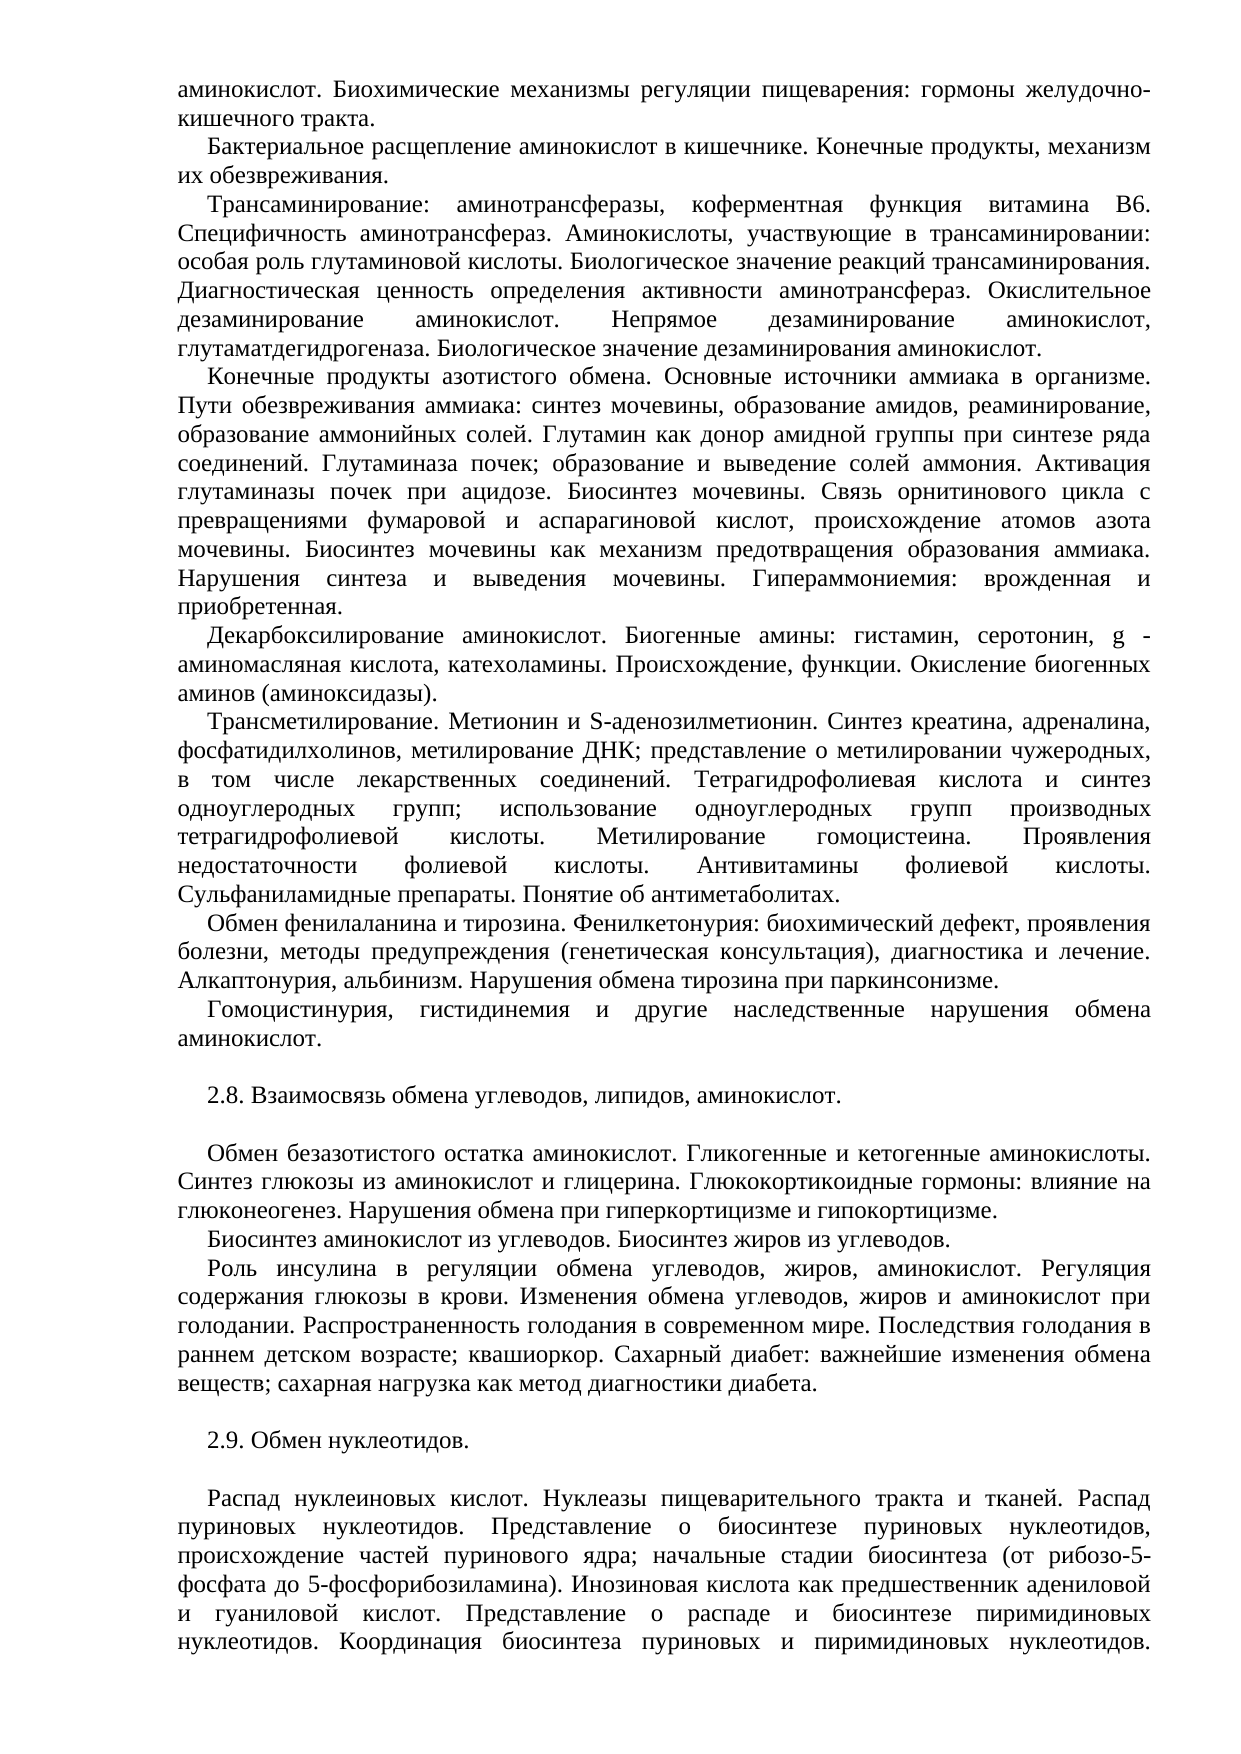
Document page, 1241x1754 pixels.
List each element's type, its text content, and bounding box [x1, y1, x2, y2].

text Декарбоксилирование аминокислот. Биогенные амины: гистамин, серотонин, g -аминомасляная кислота, катехоламины. Происхождение, функции. Окисление биогенных аминов (аминоксидазы). [177, 620, 1152, 706]
text 2.8. Взаимосвязь обмена углеводов, липидов, аминокислот. [177, 1080, 1152, 1109]
text Гомоцистинурия, гистидинемия и другие наследственные нарушения обмена аминокислот. [177, 994, 1152, 1051]
text Бактериальное расщепление аминокислот в кишечнике. Конечные продукты, механизм их обезвреживания. [177, 131, 1152, 189]
text Трансаминирование: аминотрансферазы, коферментная функция витамина В6. Специфичность аминотрансфераз. Аминокислоты, участвующие в трансаминировании: особая роль глутаминовой кислоты. Биологическое значение реакций трансаминирования. Диагностическая ценность определения активности аминотрансфераз. Окислительное дезаминирование аминокислот. Непрямое дезаминирование аминокислот, глутаматдегидрогеназа. Биологическое значение дезаминирования аминокислот. [177, 189, 1152, 361]
text Трансметилирование. Метионин и S-аденозилметионин. Синтез креатина, адреналина, фосфатидилхолинов, метилирование ДНК; представление о метилировании чужеродных, в том числе лекарственных соединений. Тетрагидрофолиевая кислота и синтез одноуглеродных групп; использование одноуглеродных групп производных тетрагидрофолиевой кислоты. Метилирование гомоцистеина. Проявления недостаточности фолиевой кислоты. Антивитамины фолиевой кислоты. Сульфаниламидные препараты. Понятие об антиметаболитах. [177, 706, 1152, 908]
text Обмен безазотистого остатка аминокислот. Гликогенные и кетогенные аминокислоты. Синтез глюкозы из аминокислот и глицерина. Глюкокортикоидные гормоны: влияние на глюконеогенез. Нарушения обмена при гиперкортицизме и гипокортицизме. [177, 1138, 1152, 1224]
text Роль инсулина в регуляции обмена углеводов, жиров, аминокислот. Регуляция содержания глюкозы в крови. Изменения обмена углеводов, жиров и аминокислот при голодании. Распространенность голодания в современном мире. Последствия голодания в раннем детском возрасте; квашиоркор. Сахарный диабет: важнейшие изменения обмена веществ; сахарная нагрузка как метод диагностики диабета. [177, 1253, 1152, 1396]
text 2.9. Обмен нуклеотидов. [177, 1425, 1152, 1454]
text Биосинтез аминокислот из углеводов. Биосинтез жиров из углеводов. [177, 1224, 1152, 1253]
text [177, 1483, 1152, 1655]
text Обмен фенилаланина и тирозина. Фенилкетонурия: биохимический дефект, проявления болезни, методы предупреждения (генетическая консультация), диагностика и лечение. Алкаптонурия, альбинизм. Нарушения обмена тирозина при паркинсонизме. [177, 908, 1152, 994]
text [177, 74, 1152, 131]
text Конечные продукты азотистого обмена. Основные источники аммиака в организме. Пути обезвреживания аммиака: синтез мочевины, образование амидов, реаминирование, образование аммонийных солей. Глутамин как донор амидной группы при синтезе ряда соединений. Глутаминаза почек; образование и выведение солей аммония. Активация глутаминазы почек при ацидозе. Биосинтез мочевины. Связь орнитинового цикла с превращениями фумаровой и аспарагиновой кислот, происхождение атомов азота мочевины. Биосинтез мочевины как механизм предотвращения образования аммиака. Нарушения синтеза и выведения мочевины. Гипераммониемия: врожденная и приобретенная. [177, 361, 1152, 620]
